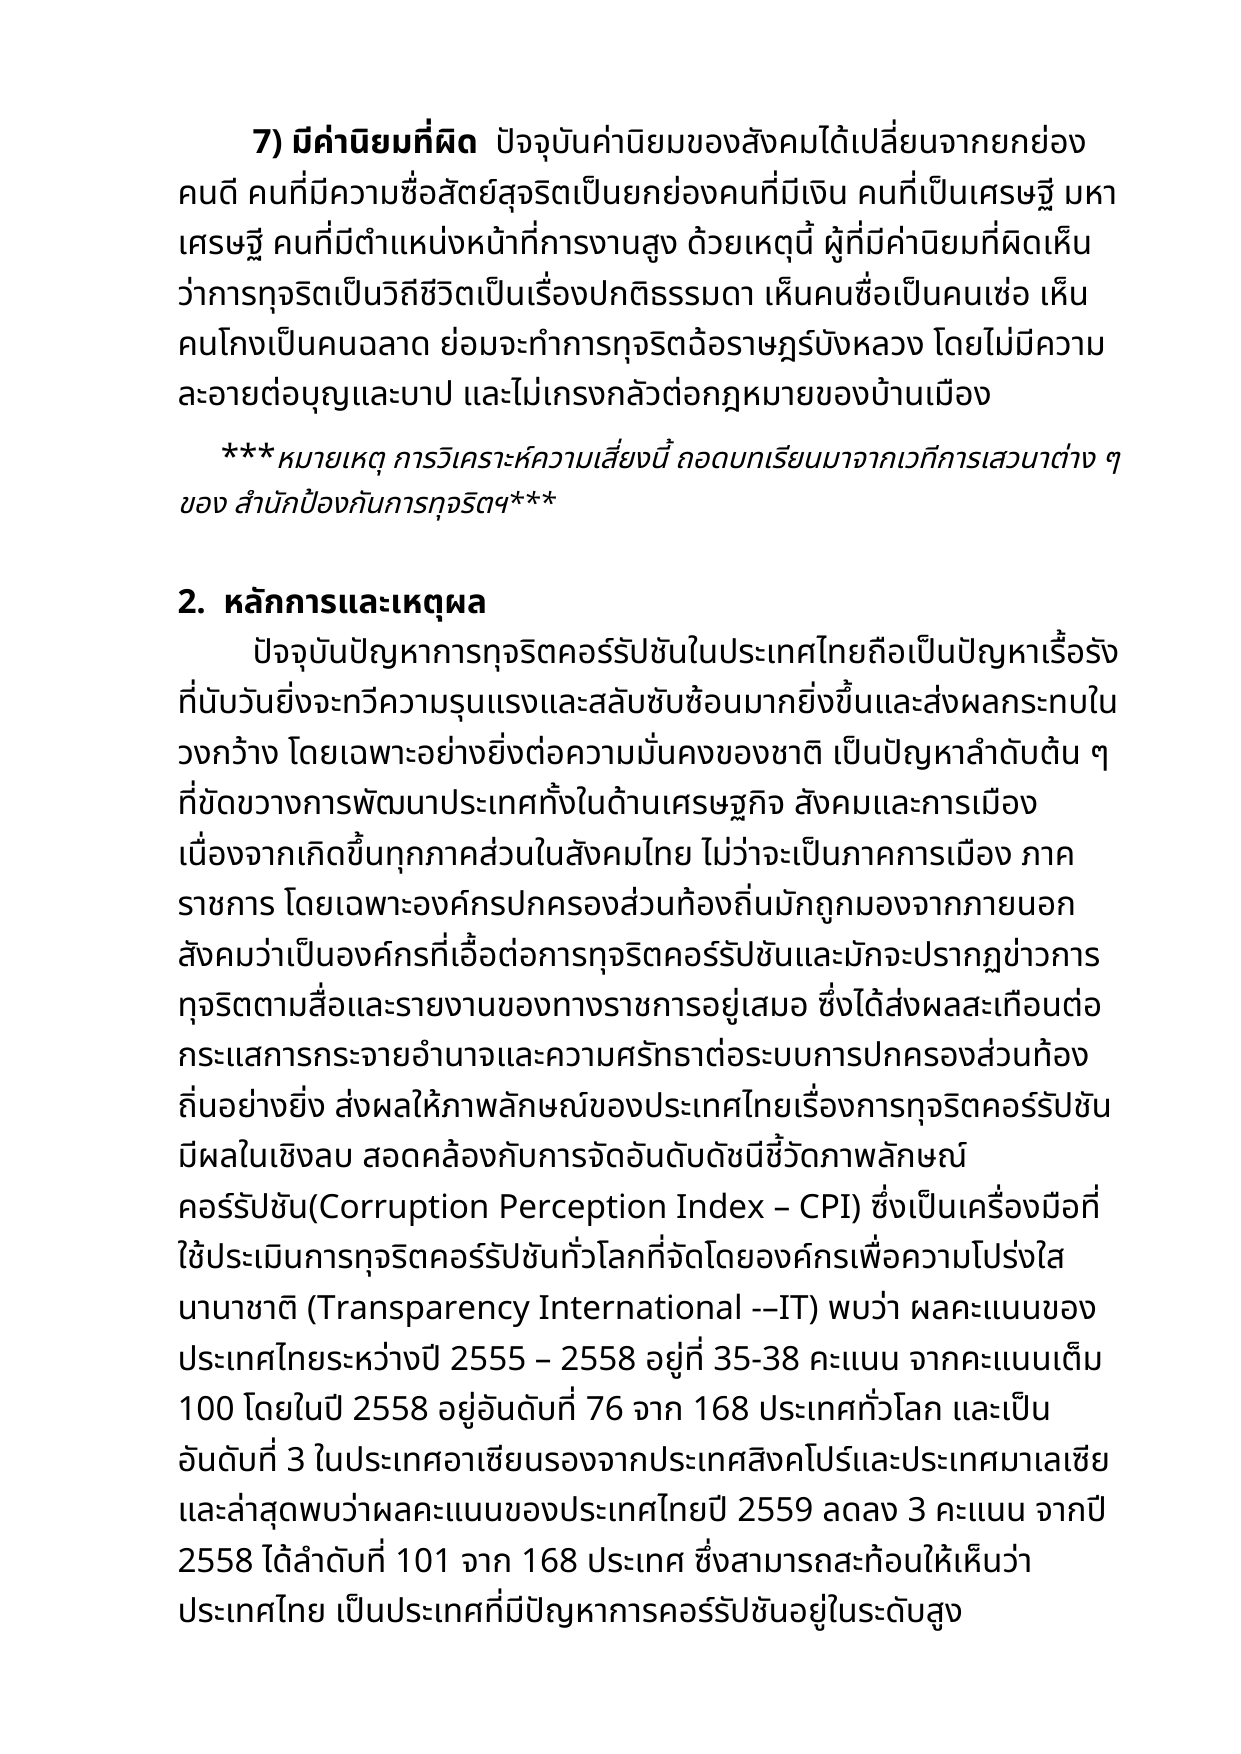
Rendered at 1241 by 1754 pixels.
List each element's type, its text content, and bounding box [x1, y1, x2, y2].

text ***หมายเหตุ การวิเคราะห์ความเสี่ยงนี้ ถอดบทเรียนมาจากเวทีการเสวนาต่าง ๆ ของ สำนักป้องกันการทุจริตฯ*** [177, 433, 1122, 526]
text ปัจจุบันปัญหาการทุจริตคอร์รัปชันในประเทศไทยถือเป็นปัญหาเรื้อรังที่นับวันยิ่งจะทวีความรุนแรงและสลับซับซ้อนมากยิ่งขึ้นและส่งผลกระทบในวงกว้าง โดยเฉพาะอย่างยิ่งต่อความมั่นคงของชาติ เป็นปัญหาลำดับต้น ๆ ที่ขัดขวางการพัฒนาประเทศทั้งในด้านเศรษฐกิจ สังคมและการเมือง เนื่องจากเกิดขึ้นทุกภาคส่วนในสังคมไทย ไม่ว่าจะเป็นภาคการเมือง ภาคราชการ โดยเฉพาะองค์กรปกครองส่วนท้องถิ่นมักถูกมองจากภายนอกสังคมว่าเป็นองค์กรที่เอื้อต่อการทุจริตคอร์รัปชันและมักจะปรากฏข่าวการทุจริตตามสื่อและรายงานของทางราชการอยู่เสมอ ซึ่งได้ส่งผลสะเทือนต่อกระแสการกระจายอำนาจและความศรัทธาต่อระบบการปกครองส่วนท้องถิ่นอย่างยิ่ง ส่งผลให้ภาพลักษณ์ของประเทศไทยเรื่องการทุจริตคอร์รัปชันมีผลในเชิงลบ สอดคล้องกับการจัดอันดับดัชนีชี้วัดภาพลักษณ์คอร์รัปชัน(Corruption Perception Index – CPI) ซึ่งเป็นเครื่องมือที่ใช้ประเมินการทุจริตคอร์รัปชันทั่วโลกที่จัดโดยองค์กรเพื่อความโปร่งใสนานาชาติ (Transparency International -–IT) พบว่า ผลคะแนนของประเทศไทยระหว่างปี 2555 – 2558 อยู่ที่ 35-38 คะแนน จากคะแนนเต็ม 100 โดยในปี 2558 อยู่อันดับที่ 76 จาก 168 ประเทศทั่วโลก และเป็นอันดับที่ 3 ในประเทศอาเซียนรองจากประเทศสิงคโปร์และประเทศมาเลเซีย และล่าสุดพบว่าผลคะแนนของประเทศไทยปี 2559 ลดลง 3 คะแนน จากปี 2558 ได้ลำดับที่ 101 จาก 168 ประเทศ ซึ่งสามารถสะท้อนให้เห็นว่าประเทศไทย เป็นประเทศที่มีปัญหาการคอร์รัปชันอยู่ในระดับสูง [177, 628, 1122, 1638]
text 7) มีค่านิยมที่ผิด ปัจจุบันค่านิยมของสังคมได้เปลี่ยนจากยกย่องคนดี คนที่มีความซื่อสัตย์สุจริตเป็นยกย่องคนที่มีเงิน คนที่เป็นเศรษฐี มหาเศรษฐี คนที่มีตำแหน่งหน้าที่การงานสูง ด้วยเหตุนี้ ผู้ที่มีค่านิยมที่ผิดเห็นว่าการทุจริตเป็นวิถีชีวิตเป็นเรื่องปกติธรรมดา เห็นคนซื่อเป็นคนเซ่อ เห็นคนโกงเป็นคนฉลาด ย่อมจะทำการทุจริตฉ้อราษฎร์บังหลวง โดยไม่มีความละอายต่อบุญและบาป และไม่เกรงกลัวต่อกฎหมายของบ้านเมือง [177, 118, 1122, 421]
text 2. หลักการและเหตุผล [177, 577, 1122, 628]
